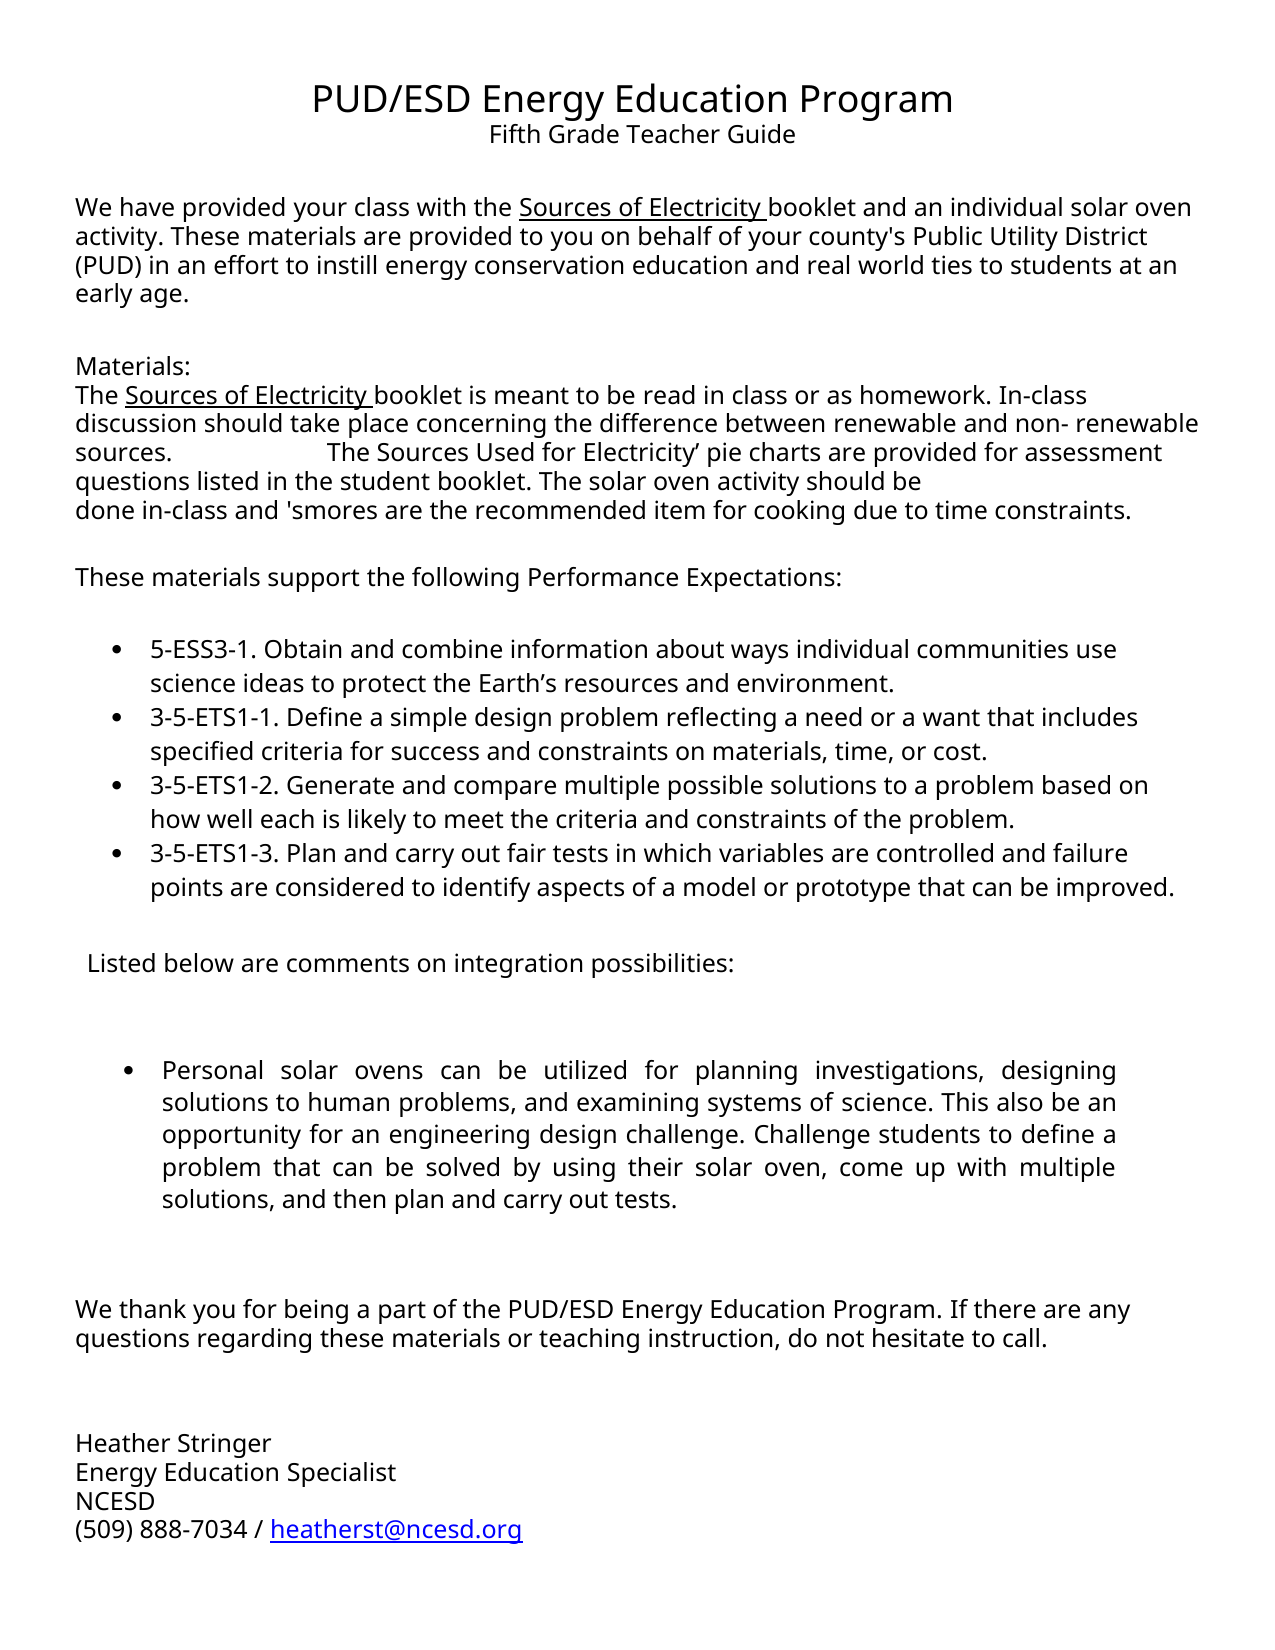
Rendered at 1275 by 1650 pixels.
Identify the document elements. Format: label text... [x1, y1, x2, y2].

text Fifth Grade Teacher Guide [312, 121, 972, 149]
list 3-5-ETS1-2. Generate and compare multiple possible solutions to a problem based on how well each is likely to meet the criteria and constraints of the problem. [112, 768, 1200, 836]
text We have provided your class with the Sources of Electricity booklet and an individual solar oven activity. These materials are provided to you on behalf of your county's Public Utility District (PUD) in an effort to instill energy conservation education and real world ties to students at an early age. [75, 194, 1200, 309]
text (509) 888-7034 / heatherst@ncesd.org [75, 1516, 720, 1544]
text These materials support the following Performance Expectations: [75, 560, 1200, 594]
list 5-ESS3-1. Obtain and combine information about ways individual communities use science ideas to protect the Earth’s resources and environment. [112, 631, 1200, 699]
text NCESD [75, 1487, 720, 1516]
text We thank you for being a part of the PUD/ESD Energy Education Program. If there are any questions regarding these materials or teaching instruction, do not hesitate to call. [75, 1296, 1200, 1353]
list 3-5-ETS1-3. Plan and carry out fair tests in which variables are controlled and failure points are considered to identify aspects of a model or prototype that can be improved. [112, 836, 1200, 904]
text Heather Stringer [75, 1429, 720, 1458]
text Energy Education Specialist [75, 1458, 720, 1487]
text Materials: [75, 352, 1200, 381]
text The Sources of Electricity booklet is meant to be read in class or as homework. In-class discussion should take place concerning the difference between renewable and non- renewable sources. The Sources Used for Electricity’ pie charts are provided for assessment questions listed in the student booklet. The solar oven activity should be [75, 381, 1200, 496]
text Listed below are comments on integration possibilities: [87, 946, 1200, 980]
list Personal solar ovens can be utilized for planning investigations, designing solutions to human problems, and examining systems of science. This also be an opportunity for an engineering design challenge. Challenge students to define a problem that can be solved by using their solar oven, come up with multiple solutions, and then plan and carry out tests. [124, 1054, 1118, 1216]
text done in-class and 'smores are the recommended item for cooking due to time constraints. [75, 496, 1200, 525]
list 3-5-ETS1-1. Define a simple design problem reflecting a need or a want that includes specified criteria for success and constraints on materials, time, or cost. [112, 699, 1200, 768]
text PUD/ESD Energy Education Program [75, 78, 1191, 121]
